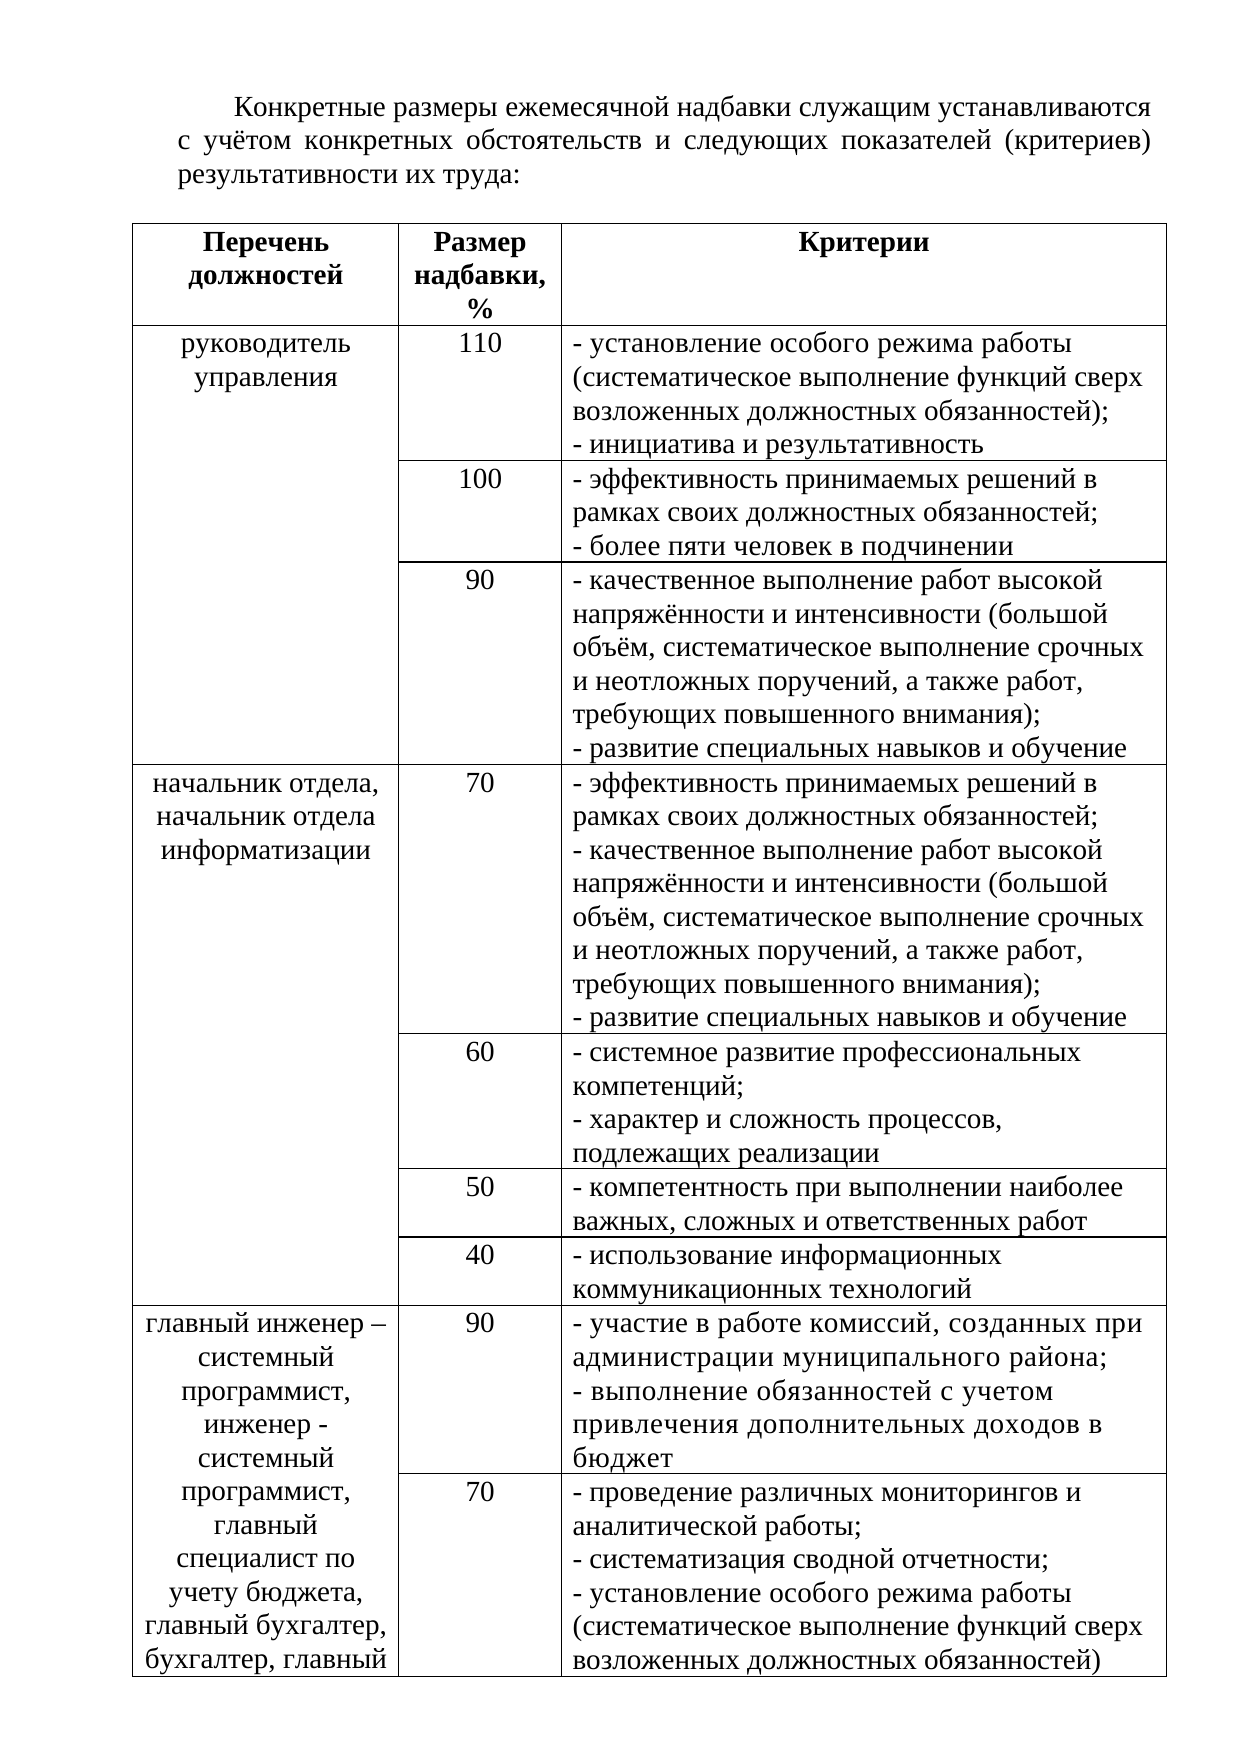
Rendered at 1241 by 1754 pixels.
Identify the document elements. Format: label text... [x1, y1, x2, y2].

table_cell начальник отдела, начальник отдела информатизации [133, 765, 398, 1304]
table_cell главный инженер – системный программист, инженер - системный программист, главный специалист по учету бюджета, главный бухгалтер, бухгалтер, главный специалист, ответственный секретарь, специалист [133, 1306, 398, 1676]
table_cell 100 [399, 461, 561, 561]
table_cell 90 [399, 563, 561, 764]
table_cell 110 [399, 326, 561, 460]
table_cell 50 [399, 1169, 561, 1236]
table_cell - участие в работе комиссий, созданных при администрации муниципального района; - выполнение обязанностей с учетом привлечения дополнительных доходов в бюджет [562, 1306, 1166, 1473]
table_cell - качественное выполнение работ высокой напряжённости и интенсивности (большой объём, систематическое выполнение срочных и неотложных поручений, а также работ, требующих повышенного внимания); - развитие специальных навыков и обучение [562, 563, 1166, 764]
table_cell 40 [399, 1238, 561, 1304]
table_cell - использование информационных коммуникационных технологий [562, 1238, 1166, 1304]
table_cell 60 [399, 1034, 561, 1168]
table_header Перечень должностей [133, 224, 398, 324]
table_header Критерии [562, 224, 1166, 324]
table_cell - системное развитие профессиональных компетенций; - характер и сложность процессов, подлежащих реализации [562, 1034, 1166, 1168]
table_cell 70 [399, 765, 561, 1033]
table_cell - установление особого режима работы (систематическое выполнение функций сверх возложенных должностных обязанностей); - инициатива и результативность [562, 326, 1166, 460]
table_cell руководитель управления [133, 326, 398, 764]
text Конкретные размеры ежемесячной надбавки служащим устанавливаются с учётом конкретных обстоятельств и следующих показателей (критериев) результативности их труда: [177, 89, 1152, 189]
table_cell 70 [399, 1474, 561, 1676]
table_cell - компетентность при выполнении наиболее важных, сложных и ответственных работ [562, 1169, 1166, 1236]
table_header Размер надбавки, % [399, 224, 561, 324]
table_cell - проведение различных мониторингов и аналитической работы; - систематизация сводной отчетности; - установление особого режима работы (систематическое выполнение функций сверх возложенных должностных обязанностей) [562, 1474, 1166, 1676]
table_cell - эффективность принимаемых решений в рамках своих должностных обязанностей; - более пяти человек в подчинении [562, 461, 1166, 561]
table_cell - эффективность принимаемых решений в рамках своих должностных обязанностей; - качественное выполнение работ высокой напряжённости и интенсивности (большой объём, систематическое выполнение срочных и неотложных поручений, а также работ, требующих повышенного внимания); - развитие специальных навыков и обучение [562, 765, 1166, 1033]
table_cell 90 [399, 1306, 561, 1473]
